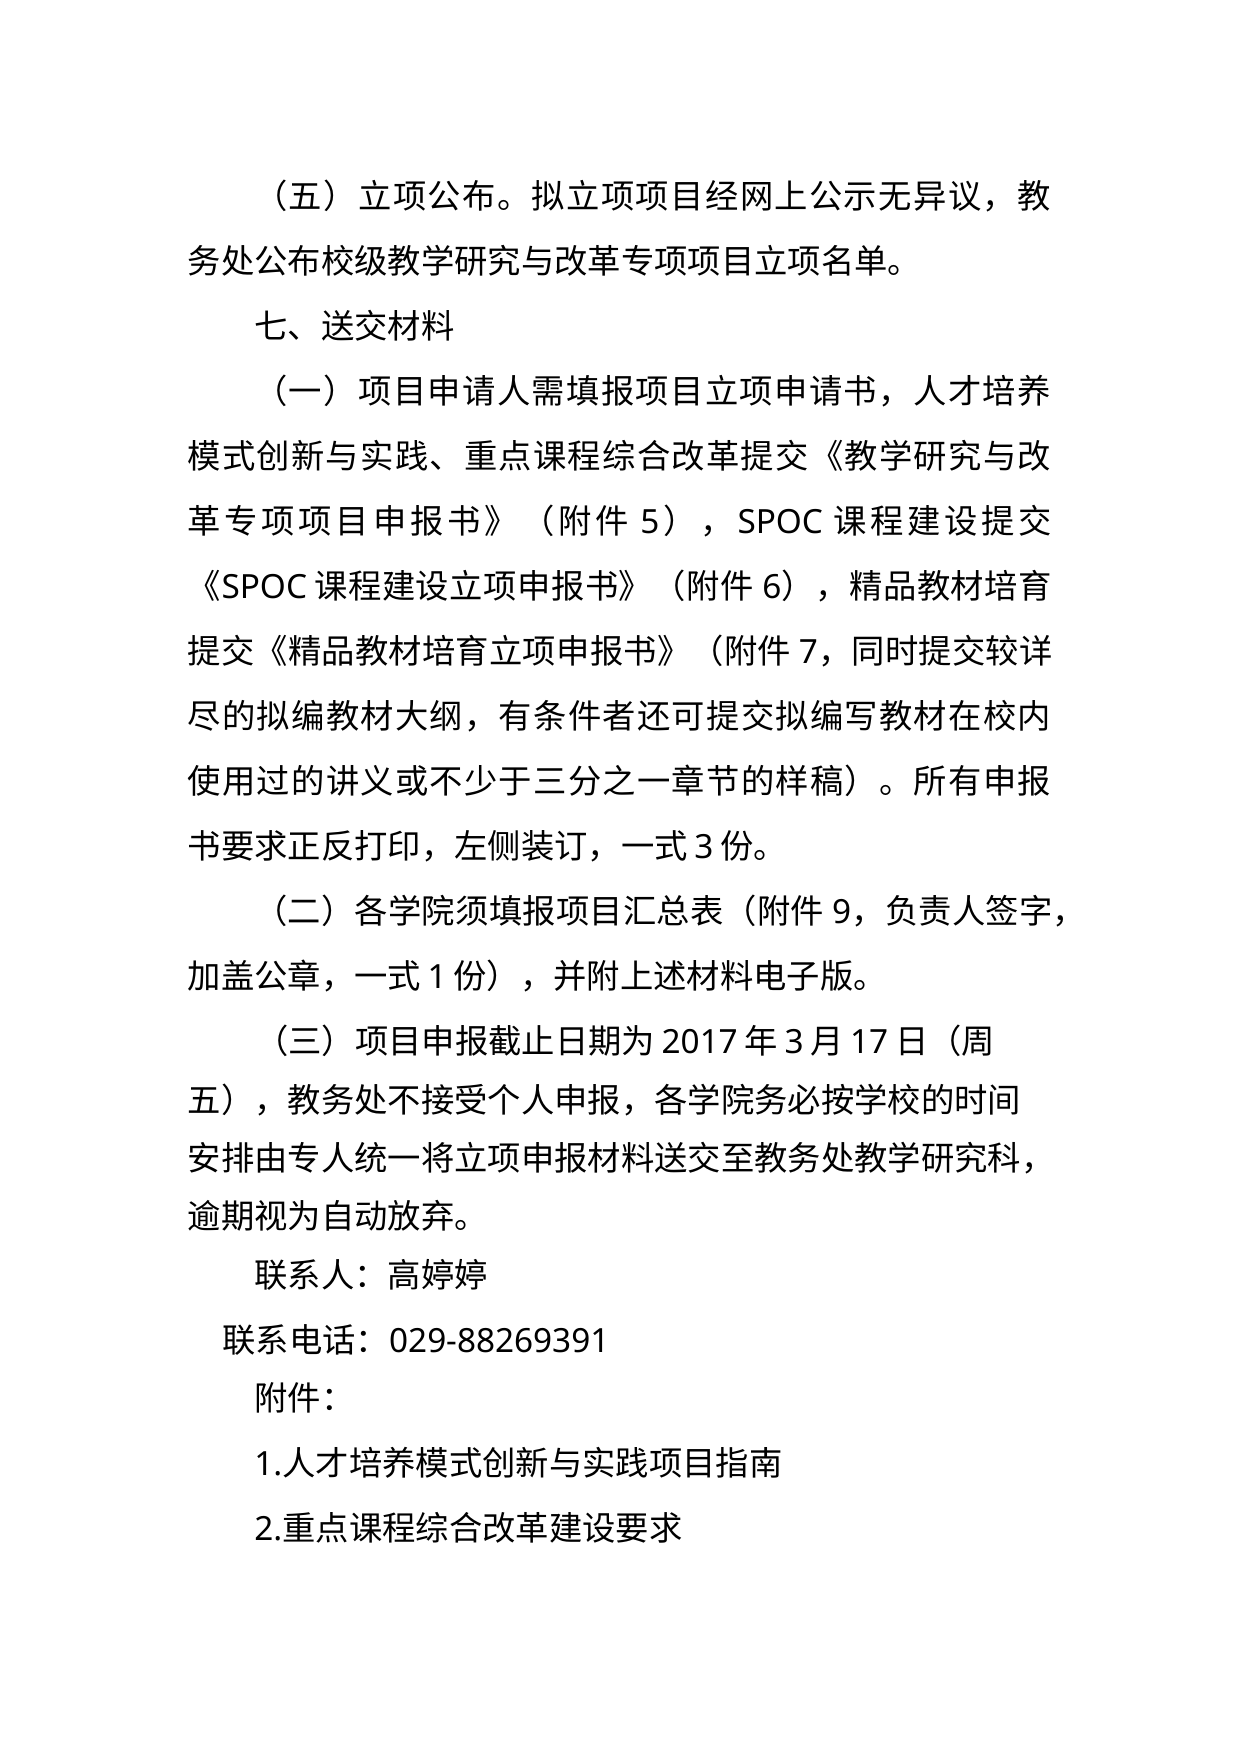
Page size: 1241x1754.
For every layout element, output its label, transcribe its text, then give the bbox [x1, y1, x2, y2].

text 附件： [187, 1364, 1053, 1429]
text 七、送交材料 [187, 292, 1053, 357]
text （二）各学院须填报项目汇总表（附件9，负责人签字，加盖公章，一式1份），并附上述材料电子版。 [187, 877, 1053, 1007]
text 联系电话：029-88269391 [187, 1305, 1053, 1364]
text 1.人才培养模式创新与实践项目指南 [187, 1429, 1053, 1494]
text 联系人：高婷婷 [187, 1240, 1053, 1305]
text （三）项目申报截止日期为2017年3月17日（周五），教务处不接受个人申报，各学院务必按学校的时间安排由专人统一将立项申报材料送交至教务处教学研究科，逾期视为自动放弃。 [187, 1007, 1053, 1240]
text （五）立项公布。拟立项项目经网上公示无异议，教务处公布校级教学研究与改革专项项目立项名单。 [187, 162, 1053, 292]
text 2.重点课程综合改革建设要求 [187, 1494, 1053, 1559]
text （一）项目申请人需填报项目立项申请书，人才培养模式创新与实践、重点课程综合改革提交《教学研究与改革专项项目申报书》（附件5），SPOC课程建设提交《SPOC课程建设立项申报书》（附件6），精品教材培育提交《精品教材培育立项申报书》（附件7，同时提交较详尽的拟编教材大纲，有条件者还可提交拟编写教材在校内使用过的讲义或不少于三分之一章节的样稿）。所有申报书要求正反打印，左侧装订，一式3份。 [187, 357, 1053, 877]
